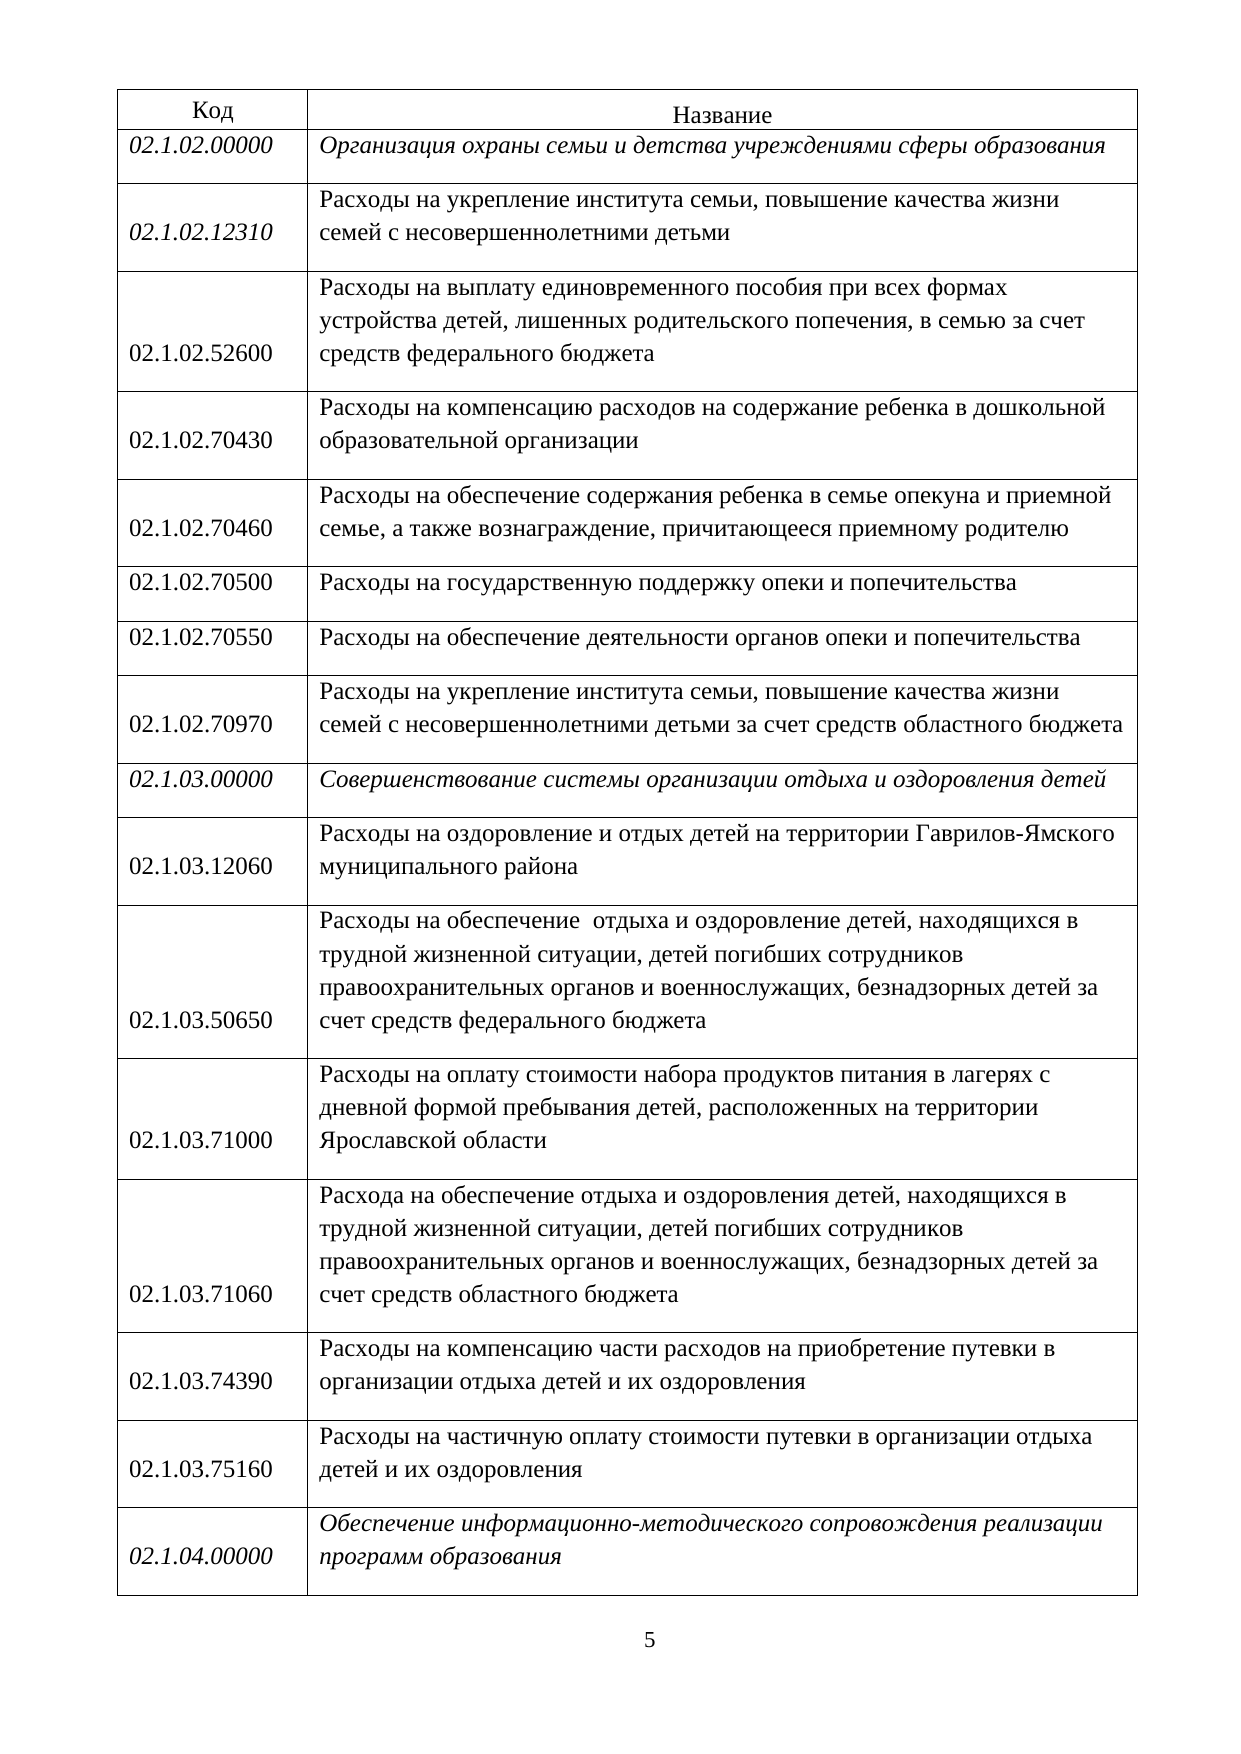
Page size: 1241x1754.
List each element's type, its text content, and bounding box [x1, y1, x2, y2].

table_cell 02.1.02.00000 [118, 130, 307, 183]
table_cell Расходы на укрепление института семьи, повышение качества жизни семей с несовершеннолетними детьми за счет средств областного бюджета [308, 676, 1137, 763]
table_cell 02.1.03.74390 [118, 1333, 307, 1420]
table_cell Расходы на укрепление института семьи, повышение качества жизни семей с несовершеннолетними детьми [308, 184, 1137, 271]
table_cell 02.1.04.00000 [118, 1508, 307, 1595]
table_cell 02.1.03.12060 [118, 818, 307, 904]
table_cell 02.1.03.71060 [118, 1180, 307, 1332]
table_header Название [308, 90, 1137, 129]
table_cell 02.1.03.00000 [118, 764, 307, 817]
table_cell Расходы на выплату единовременного пособия при всех формах устройства детей, лишенных родительского попечения, в семью за счет средств федерального бюджета [308, 272, 1137, 391]
table_cell 02.1.03.71000 [118, 1059, 307, 1179]
table_cell Расходы на обеспечение отдыха и оздоровление детей, находящихся в трудной жизненной ситуации, детей погибших сотрудников правоохранительных органов и военнослужащих, безнадзорных детей за счет средств федерального бюджета [308, 906, 1137, 1058]
table_cell Расходы на государственную поддержку опеки и попечительства [308, 567, 1137, 621]
table_cell Расходы на оздоровление и отдых детей на территории Гаврилов-Ямского муниципального района [308, 818, 1137, 904]
table_cell 02.1.02.52600 [118, 272, 307, 391]
table_cell Расходы на компенсацию расходов на содержание ребенка в дошкольной образовательной организации [308, 392, 1137, 479]
table_cell Совершенствование системы организации отдыха и оздоровления детей [308, 764, 1137, 817]
table_cell Расхода на обеспечение отдыха и оздоровления детей, находящихся в трудной жизненной ситуации, детей погибших сотрудников правоохранительных органов и военнослужащих, безнадзорных детей за счет средств областного бюджета [308, 1180, 1137, 1332]
table_cell Расходы на компенсацию части расходов на приобретение путевки в организации отдыха детей и их оздоровления [308, 1333, 1137, 1420]
table_cell 02.1.02.70500 [118, 567, 307, 621]
table_cell Организация охраны семьи и детства учреждениями сферы образования [308, 130, 1137, 183]
table_cell Расходы на частичную оплату стоимости путевки в организации отдыха детей и их оздоровления [308, 1421, 1137, 1507]
table_cell 02.1.02.12310 [118, 184, 307, 271]
table_cell 02.1.03.75160 [118, 1421, 307, 1507]
table_cell 02.1.02.70460 [118, 480, 307, 566]
table_cell Расходы на оплату стоимости набора продуктов питания в лагерях с дневной формой пребывания детей, расположенных на территории Ярославской области [308, 1059, 1137, 1179]
table_header Код [118, 90, 307, 129]
table_cell 02.1.02.70970 [118, 676, 307, 763]
table_cell 02.1.02.70430 [118, 392, 307, 479]
table_cell 02.1.02.70550 [118, 622, 307, 675]
table_cell 02.1.03.50650 [118, 906, 307, 1058]
table_cell Расходы на обеспечение содержания ребенка в семье опекуна и приемной семье, а также вознаграждение, причитающееся приемному родителю [308, 480, 1137, 566]
table_cell Расходы на обеспечение деятельности органов опеки и попечительства [308, 622, 1137, 675]
table_cell Обеспечение информационно-методического сопровождения реализации программ образования [308, 1508, 1137, 1595]
